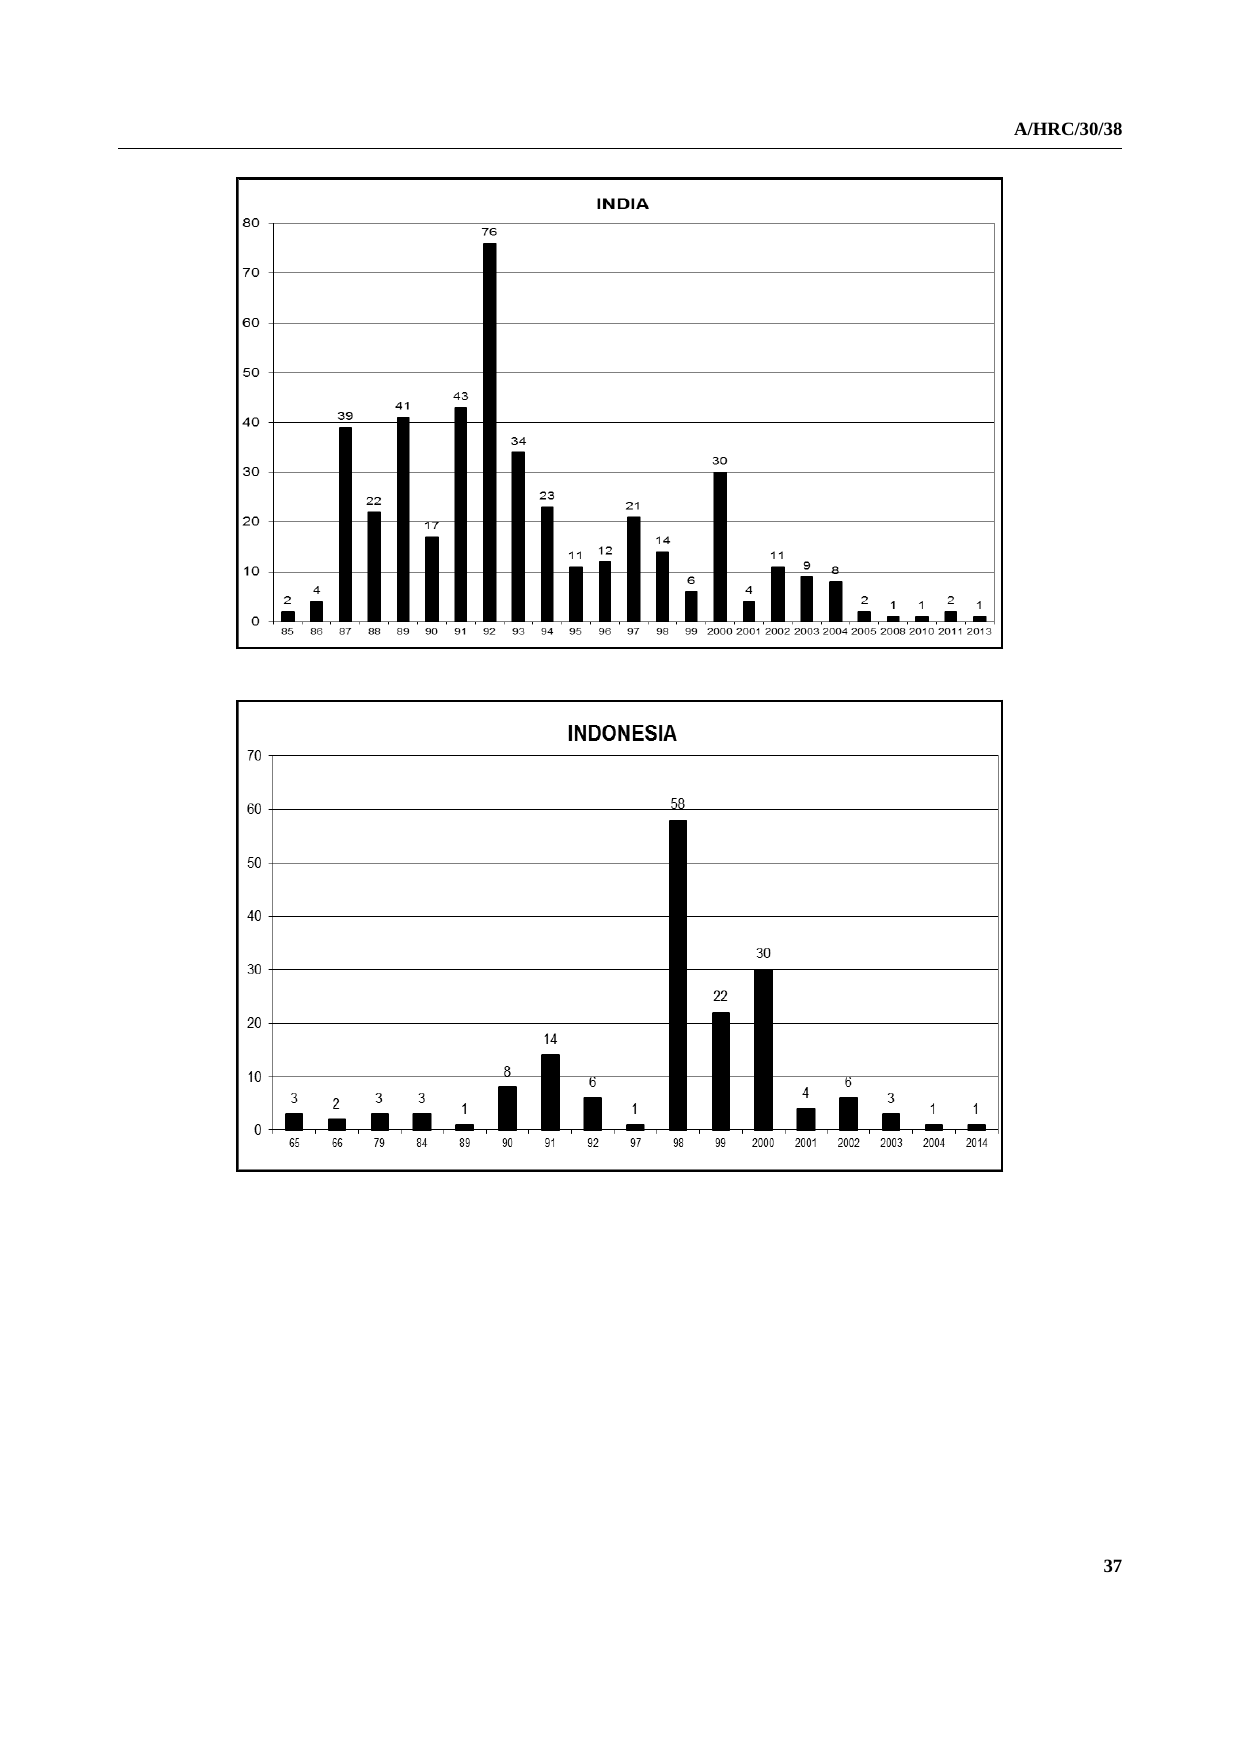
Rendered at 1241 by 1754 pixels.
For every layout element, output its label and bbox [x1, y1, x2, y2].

picture [238, 702, 1001, 1170]
picture [238, 179, 1001, 647]
